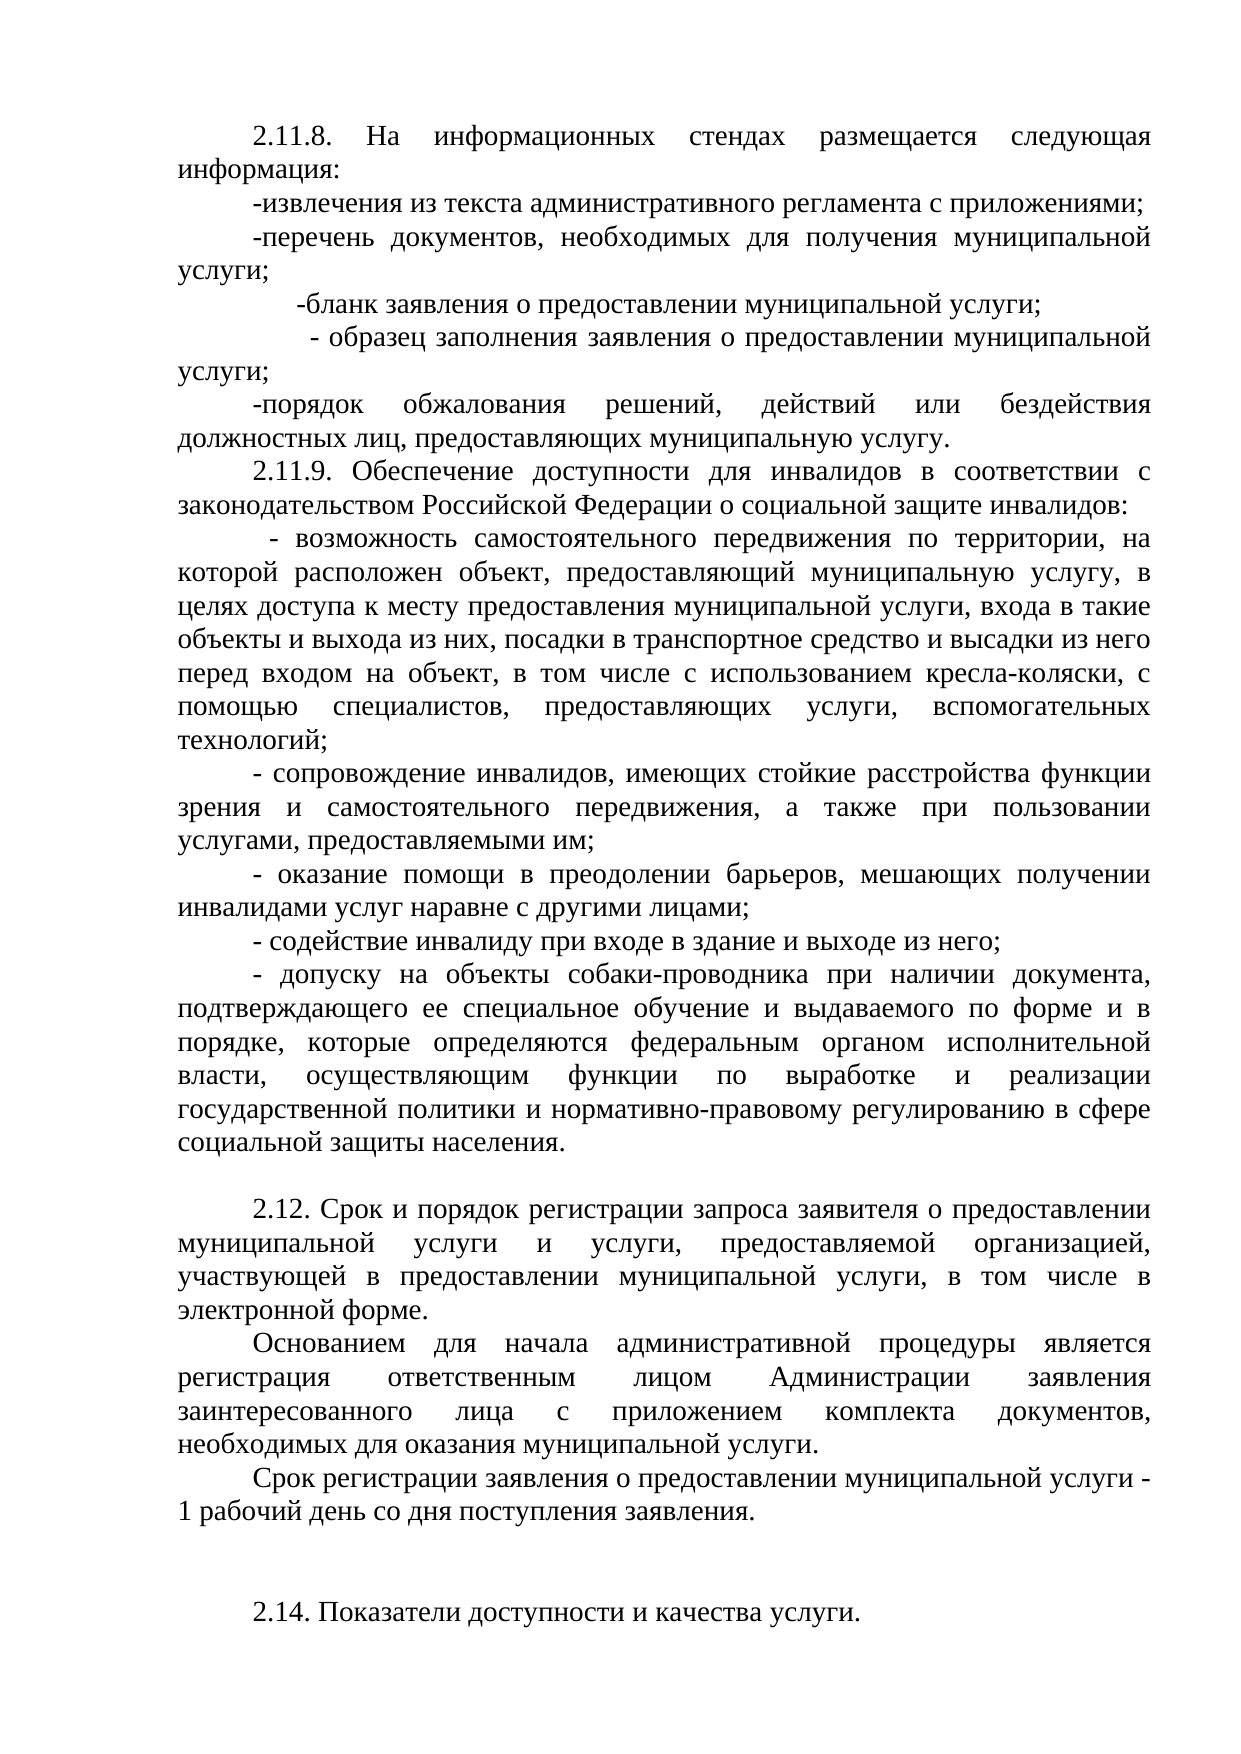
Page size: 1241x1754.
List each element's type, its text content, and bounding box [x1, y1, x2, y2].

text -бланк заявления о предоставлении муниципальной услуги; [177, 286, 1152, 319]
text -извлечения из текста административного регламента с приложениями; [177, 185, 1152, 219]
text -порядок обжалования решений, действий или бездействия должностных лиц, предоставляющих муниципальную услугу. [177, 386, 1152, 453]
text - содействие инвалиду при входе в здание и выходе из него; [177, 923, 1152, 957]
text - возможность самостоятельного передвижения по территории, на которой расположен объект, предоставляющий муниципальную услугу, в целях доступа к месту предоставления муниципальной услуги, входа в такие объекты и выхода из них, посадки в транспортное средство и высадки из него перед входом на объект, в том числе с использованием кресла-коляски, с помощью специалистов, предоставляющих услуги, вспомогательных технологий; [177, 521, 1152, 755]
text -перечень документов, необходимых для получения муниципальной услуги; [177, 219, 1152, 286]
text - сопровождение инвалидов, имеющих стойкие расстройства функции зрения и самостоятельного передвижения, а также при пользовании услугами, предоставляемыми им; [177, 755, 1152, 856]
text - оказание помощи в преодолении барьеров, мешающих получении инвалидами услуг наравне с другими лицами; [177, 856, 1152, 923]
text 2.11.8. На информационных стендах размещается следующая информация: [177, 118, 1152, 185]
text 2.14. Показатели доступности и качества услуги. [177, 1594, 1152, 1627]
text - образец заполнения заявления о предоставлении муниципальной услуги; [177, 319, 1152, 386]
text 2.11.9. Обеспечение доступности для инвалидов в соответствии с законодательством Российской Федерации о социальной защите инвалидов: [177, 453, 1152, 521]
text - допуску на объекты собаки-проводника при наличии документа, подтверждающего ее специальное обучение и выдаваемого по форме и в порядке, которые определяются федеральным органом исполнительной власти, осуществляющим функции по выработке и реализации государственной политики и нормативно-правовому регулированию в сфере социальной защиты населения. [177, 957, 1152, 1158]
text Срок регистрации заявления о предоставлении муниципальной услуги - 1 рабочий день со дня поступления заявления. [177, 1460, 1152, 1527]
text 2.12. Срок и порядок регистрации запроса заявителя о предоставлении муниципальной услуги и услуги, предоставляемой организацией, участвующей в предоставлении муниципальной услуги, в том числе в электронной форме. [177, 1191, 1152, 1326]
text Основанием для начала административной процедуры является регистрация ответственным лицом Администрации заявления заинтересованного лица с приложением комплекта документов, необходимых для оказания муниципальной услуги. [177, 1326, 1152, 1460]
